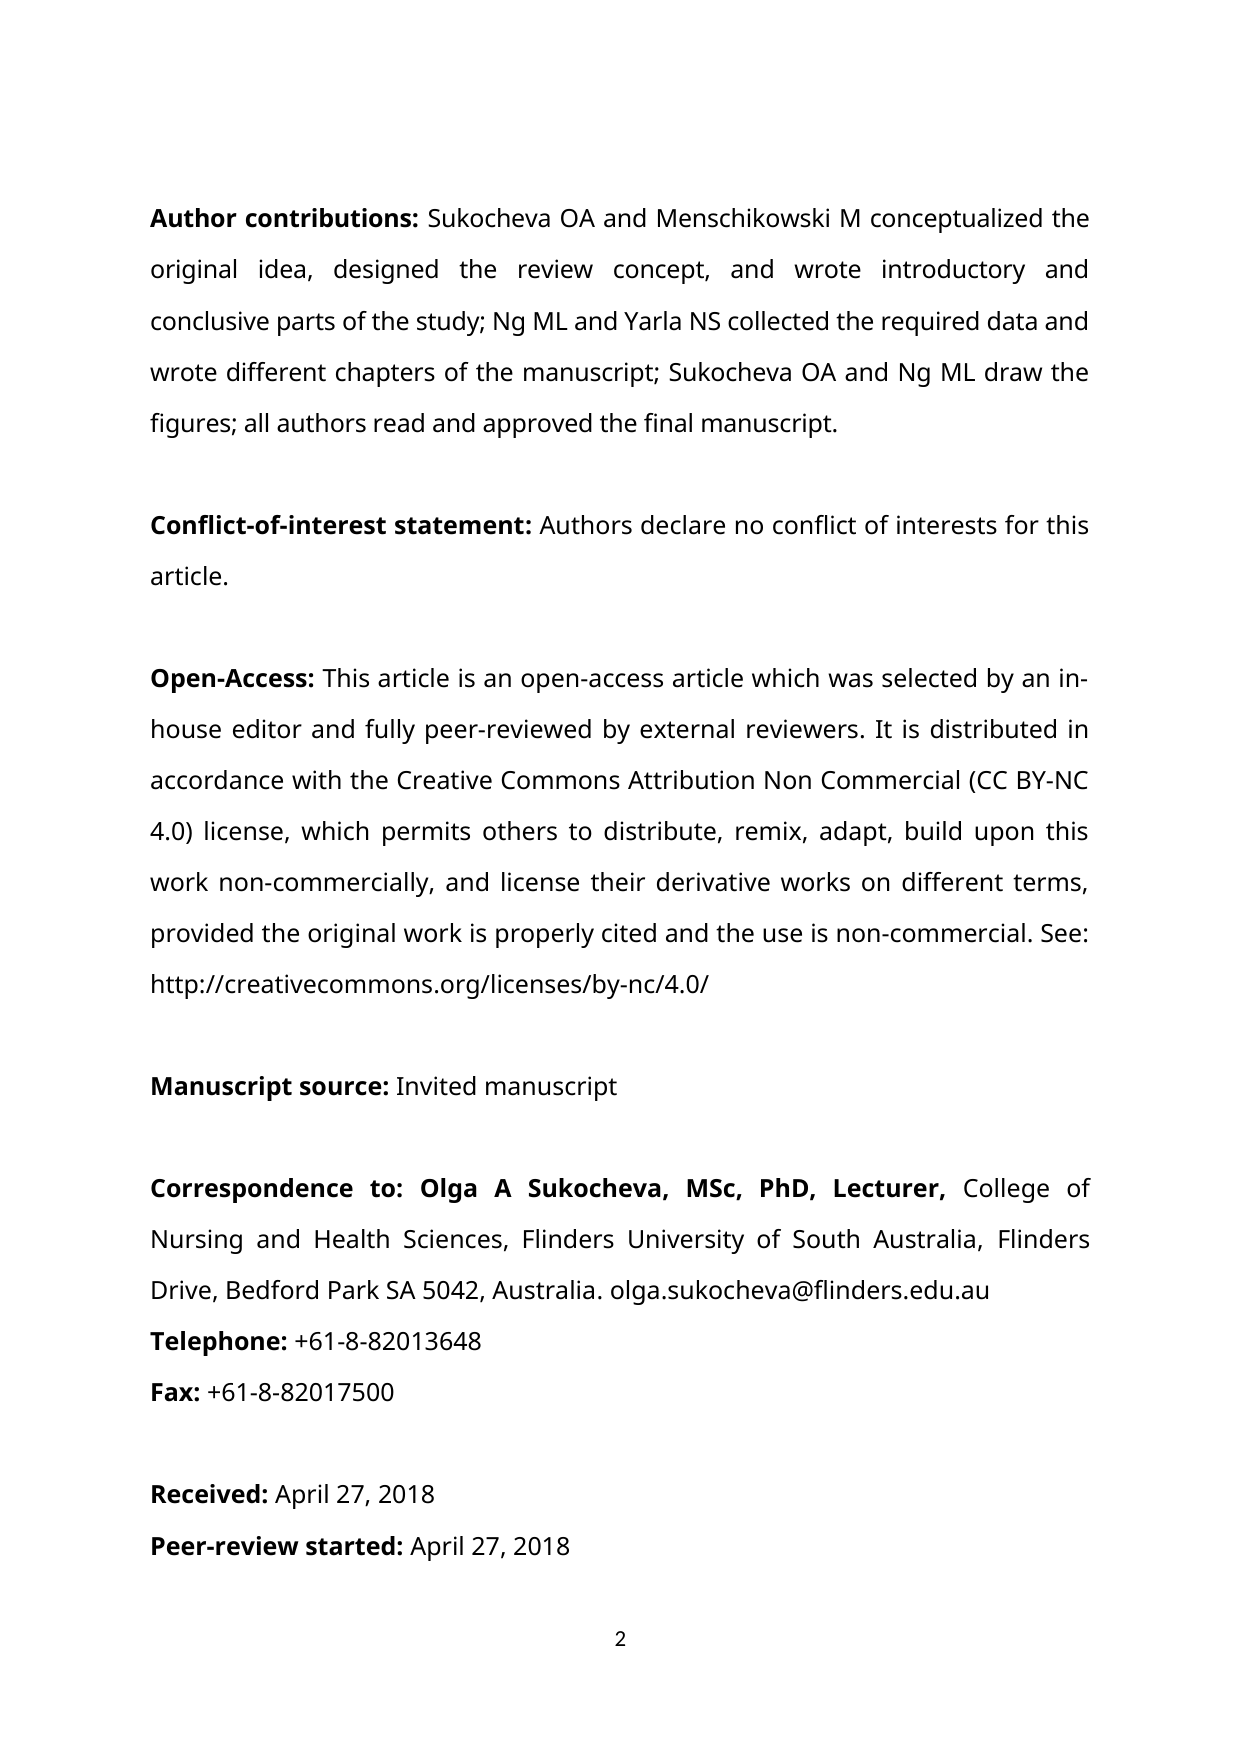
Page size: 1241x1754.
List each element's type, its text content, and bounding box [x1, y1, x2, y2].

text Received: April 27, 2018 [150, 1477, 1090, 1511]
text Open-Access: This article is an open-access article which was selected by an in-house editor and fully peer-reviewed by external reviewers. It is distributed in accordance with the Creative Commons Attribution Non Commercial (CC BY-NC 4.0) license, which permits others to distribute, remix, adapt, build upon this work non-commercially, and license their derivative works on different terms, provided the original work is properly cited and the use is non-commercial. See: http://creativecommons.org/licenses/by-nc/4.0/ [150, 660, 1090, 1001]
text Telephone: +61-8-82013648 [150, 1324, 1090, 1358]
text Peer-review started: April 27, 2018 [150, 1528, 1090, 1562]
text Correspondence to: Olga A Sukocheva, MSc, PhD, Lecturer, College of Nursing and Health Sciences, Flinders University of South Australia, Flinders Drive, Bedford Park SA 5042, Australia. olga.sukocheva@flinders.edu.au [150, 1171, 1090, 1307]
text Conflict-of-interest statement: Authors declare no conflict of interests for this article. [150, 507, 1090, 592]
text Author contributions: Sukocheva OA and Menschikowski M conceptualized the original idea, designed the review concept, and wrote introductory and conclusive parts of the study; Ng ML and Yarla NS collected the required data and wrote different chapters of the manuscript; Sukocheva OA and Ng ML draw the figures; all authors read and approved the final manuscript. [150, 201, 1090, 439]
text Manuscript source: Invited manuscript [150, 1069, 1090, 1103]
text Fax: +61-8-82017500 [150, 1375, 1090, 1409]
